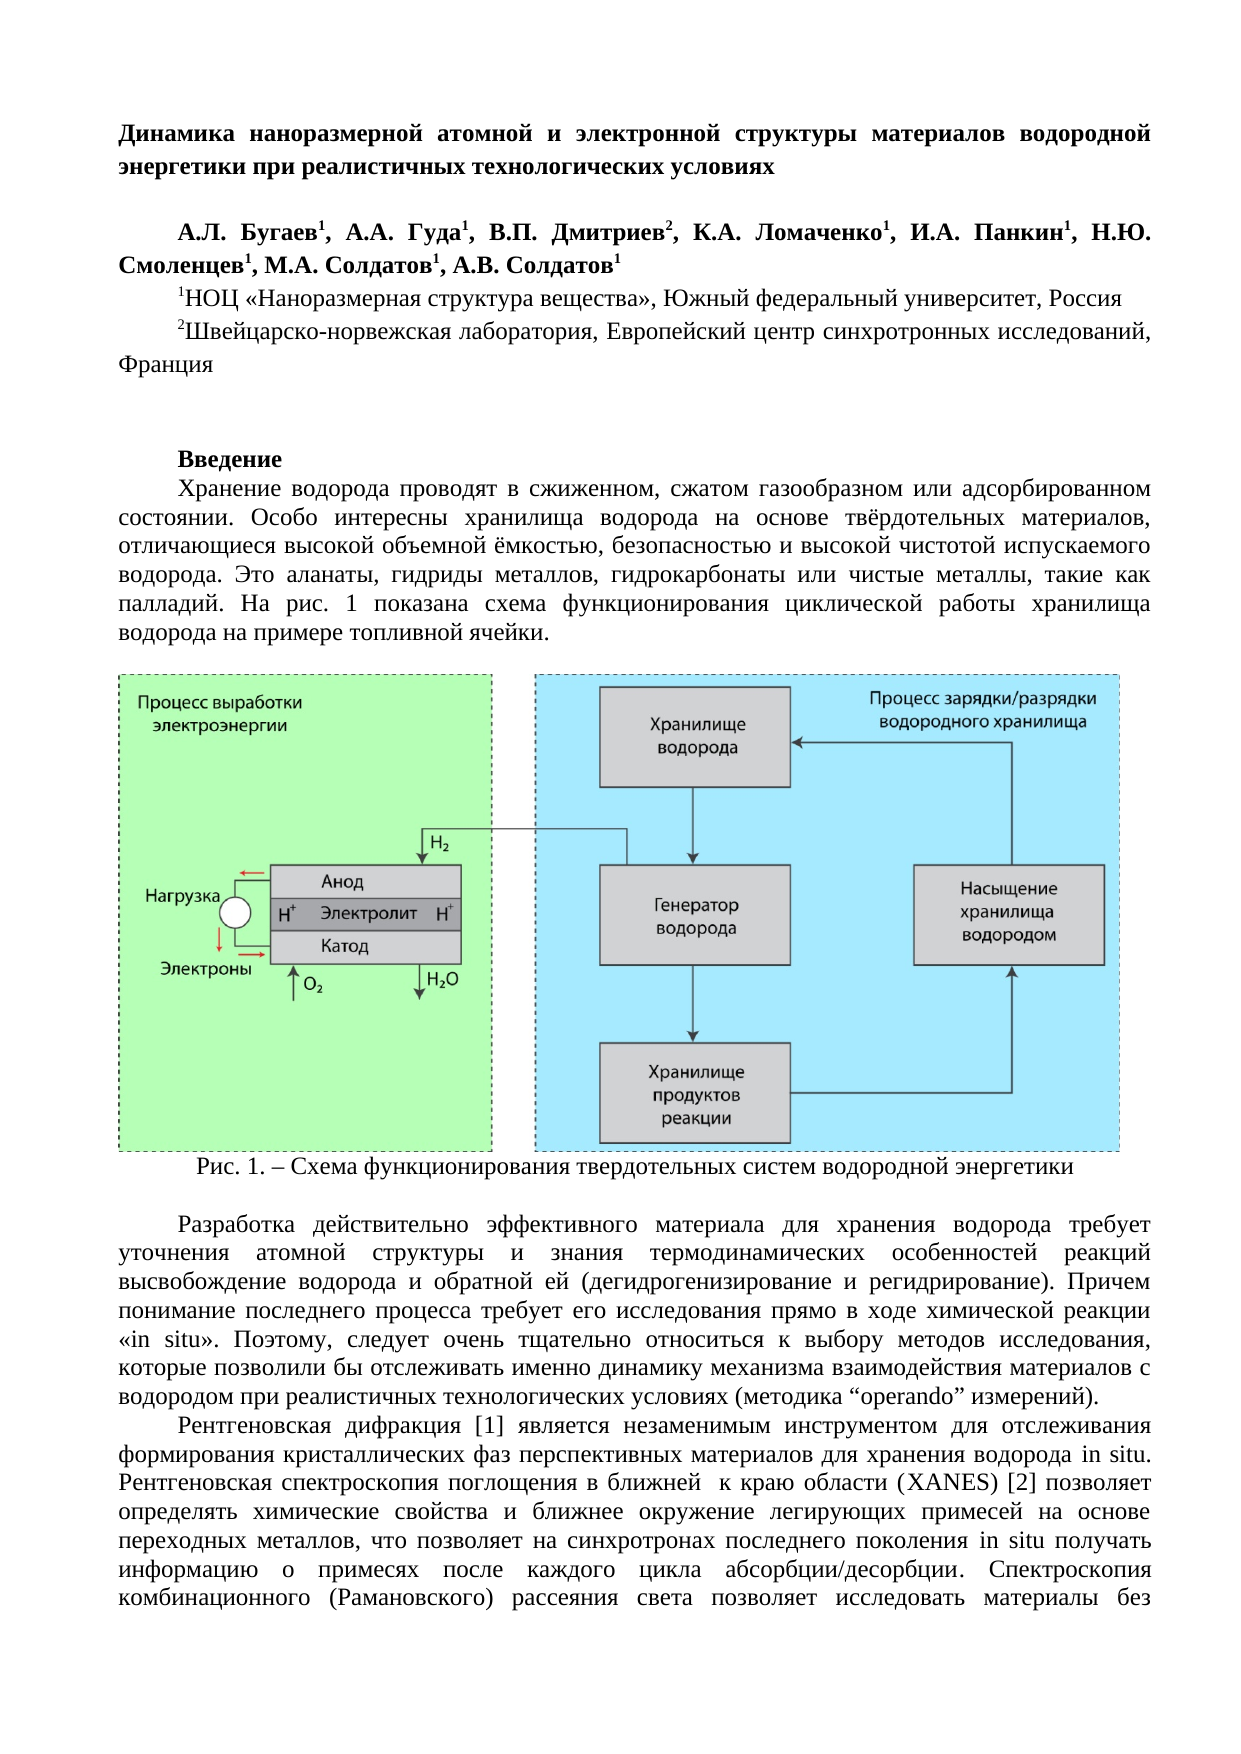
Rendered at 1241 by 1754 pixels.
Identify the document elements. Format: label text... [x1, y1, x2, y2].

text Хранение водорода проводят в сжиженном, сжатом газообразном или адсорбированном состоянии. Особо интересны хранилища водорода на основе твёрдотельных материалов, отличающиеся высокой объемной ёмкостью, безопасностью и высокой чистотой испускаемого водорода. Это аланаты, гидриды металлов, гидрокарбонаты или чистые металлы, такие как палладий. На рис. 1 показана схема функционирования циклической работы хранилища водорода на примере топливной ячейки. [118, 473, 1152, 645]
picture [118, 674, 1120, 1152]
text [118, 1410, 1152, 1611]
text Динамика наноразмерной атомной и электронной структуры материалов водородной энергетики при реалистичных технологических условиях [118, 118, 1152, 180]
text А.Л. Бугаев1, А.А. Гуда1, В.П. Дмитриев2, К.А. Ломаченко1, И.А. Панкин1, Н.Ю. Смоленцев1, М.А. Солдатов1, А.В. Солдатов1 [118, 217, 1152, 279]
text 1НОЦ «Наноразмерная структура вещества», Южный федеральный университет, Россия [118, 283, 1152, 312]
text Введение [118, 444, 1152, 473]
text 2Швейцарско-норвежская лаборатория, Европейский центр синхротронных исследований, Франция [118, 316, 1152, 378]
text Рис. 1. – Схема функционирования твердотельных систем водородной энергетики [118, 1151, 1152, 1180]
text Разработка действительно эффективного материала для хранения водорода требует уточнения атомной структуры и знания термодинамических особенностей реакций высвобождение водорода и обратной ей (дегидрогенизирование и регидрирование). Причем понимание последнего процесса требует его исследования прямо в ходе химической реакции «in situ». Поэтому, следует очень тщательно относиться к выбору методов исследования, которые позволили бы отслеживать именно динамику механизма взаимодействия материалов с водородом при реалистичных технологических условиях (методика “operando” измерений). [118, 1209, 1152, 1410]
